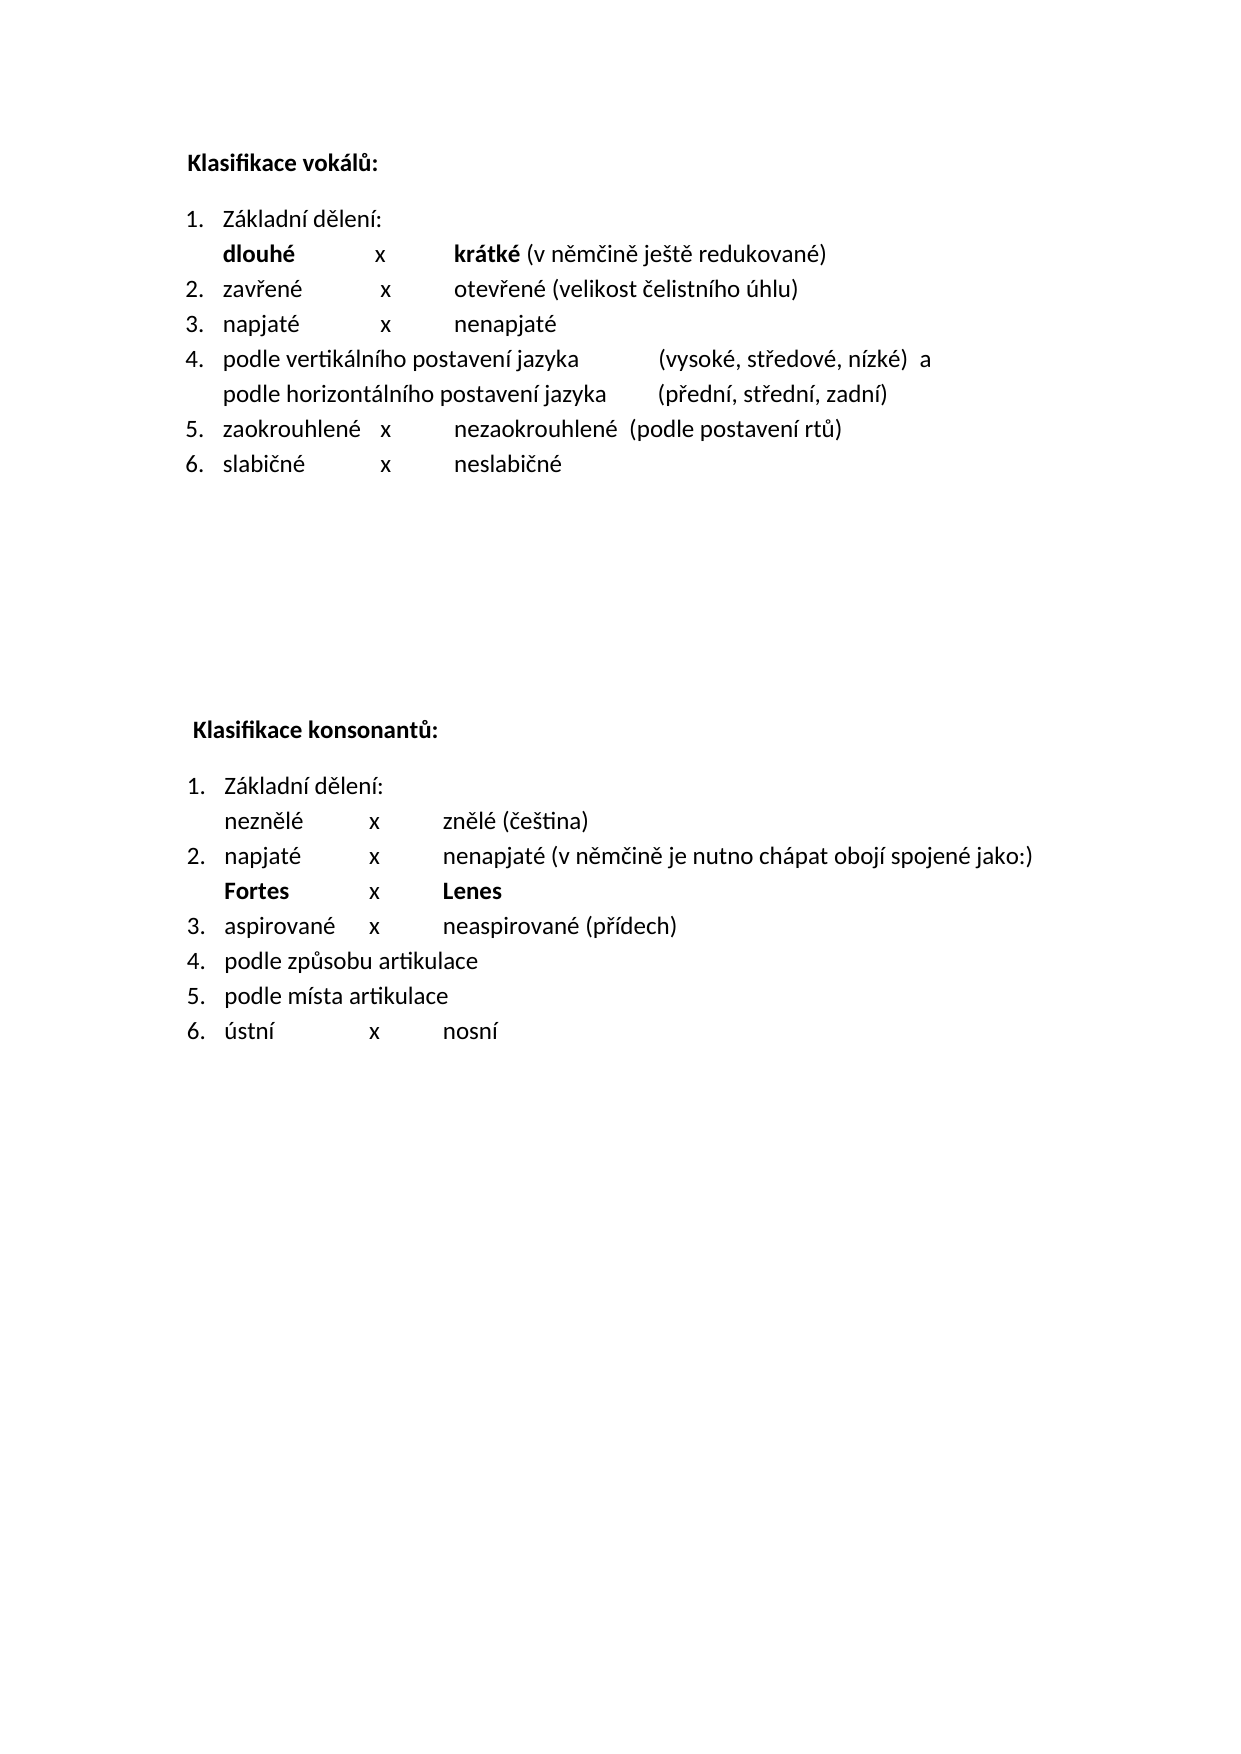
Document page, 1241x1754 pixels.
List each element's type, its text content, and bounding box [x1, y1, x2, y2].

text Klasifikace vokálů: [148, 148, 1093, 178]
list napjaté x nenapjaté [185, 308, 1093, 339]
list podle vertikálního postavení jazyka (vysoké, středové, nízké) a [185, 343, 1093, 374]
list zaokrouhlené x nezaokrouhlené (podle postavení rtů) [185, 413, 1093, 444]
list Základní dělení: [185, 203, 1093, 234]
list Fortes x Lenes [224, 875, 1093, 906]
list podle místa artikulace [187, 980, 1093, 1011]
list napjaté x nenapjaté (v němčině je nutno chápat obojí spojené jako:) [187, 840, 1093, 871]
list Základní dělení: [187, 770, 1093, 801]
list ústní x nosní [187, 1015, 1093, 1046]
list slabičné x neslabičné [185, 448, 1093, 479]
list podle horizontálního postavení jazyka (přední, střední, zadní) [223, 378, 1093, 409]
text Klasifikace konsonantů: [148, 714, 1093, 745]
list podle způsobu artikulace [187, 945, 1093, 976]
list neznělé x znělé (čeština) [224, 805, 1093, 836]
list zavřené x otevřené (velikost čelistního úhlu) [185, 273, 1093, 304]
list dlouhé x krátké (v němčině ještě redukované) [223, 238, 1093, 269]
list aspirované x neaspirované (přídech) [187, 910, 1093, 941]
